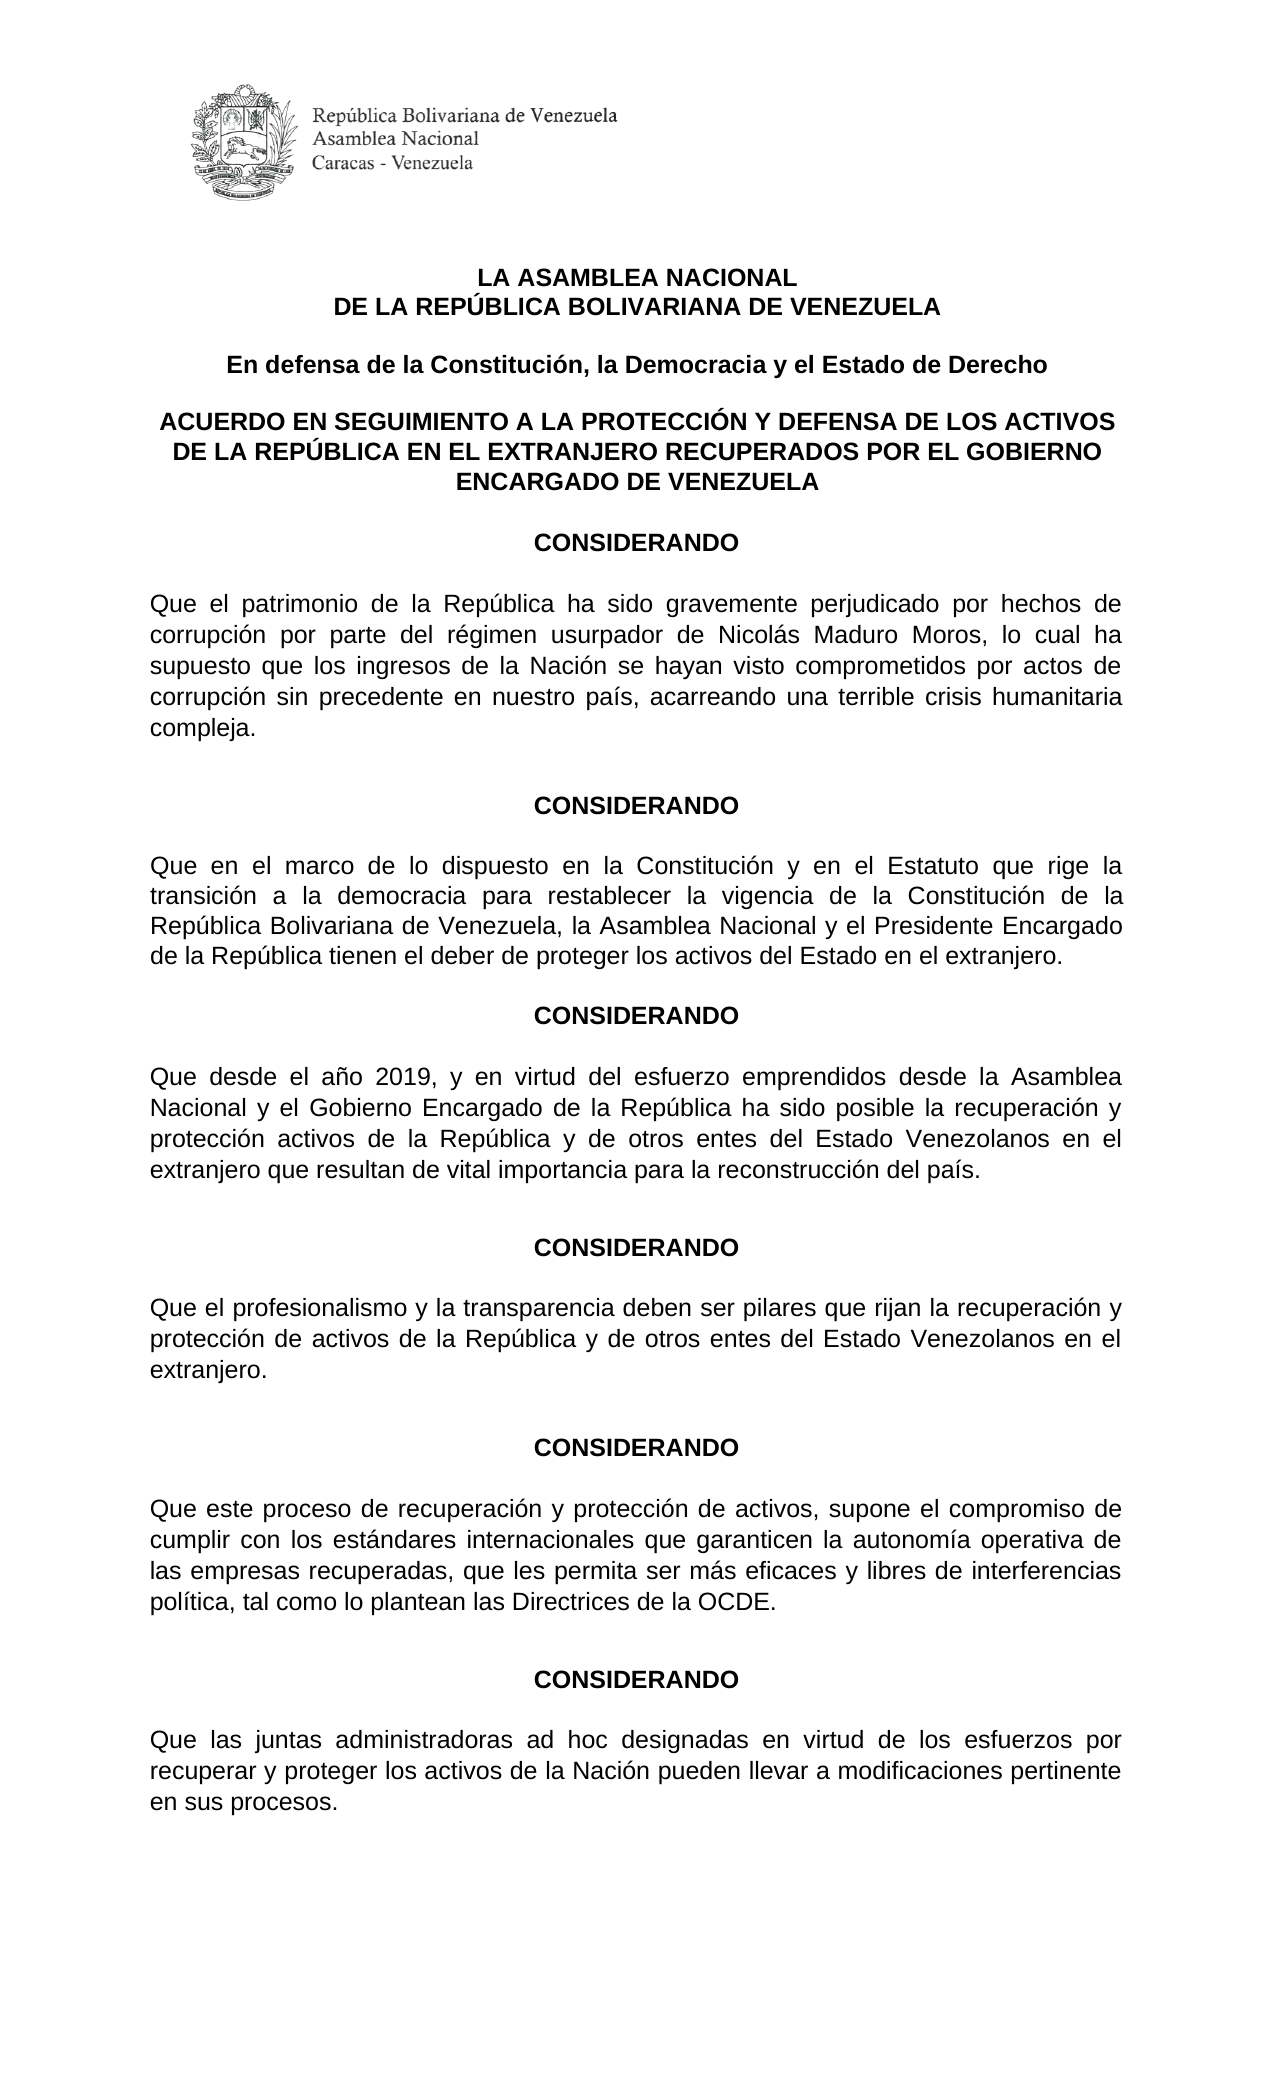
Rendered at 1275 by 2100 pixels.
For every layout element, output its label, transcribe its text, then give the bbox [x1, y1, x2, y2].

subtitle CONSIDERANDO [150, 1233, 1123, 1261]
text Que desde el año 2019, y en virtud del esfuerzo emprendidos desde la Asamblea Nacional y el Gobierno Encargado de la República ha sido posible la recuperación y protección activos de la República y de otros entes del Estado Venezolanos en el extranjero que resultan de vital importancia para la reconstrucción del país. [149, 1062, 1124, 1183]
subtitle CONSIDERANDO [150, 528, 1123, 557]
text Que el patrimonio de la República ha sido gravemente perjudicado por hechos de corrupción por parte del régimen usurpador de Nicolás Maduro Moros, lo cual ha supuesto que los ingresos de la Nación se hayan visto comprometidos por actos de corrupción sin precedente en nuestro país, acarreando una terrible crisis humanitaria compleja. [149, 589, 1124, 742]
subtitle CONSIDERANDO [150, 1665, 1123, 1693]
text Que las juntas administradoras ad hoc designadas en virtud de los esfuerzos por recuperar y proteger los activos de la Nación pueden llevar a modificaciones pertinente en sus procesos. [149, 1725, 1124, 1816]
text Que el profesionalismo y la transparencia deben ser pilares que rijan la recuperación y protección de activos de la República y de otros entes del Estado Venezolanos en el extranjero. [149, 1293, 1124, 1384]
text Que en el marco de lo dispuesto en la Constitución y en el Estatuto que rige la transición a la democracia para restablecer la vigencia de la Constitución de la República Bolivariana de Venezuela, la Asamblea Nacional y el Presidente Encargado de la República tienen el deber de proteger los activos del Estado en el extranjero. [150, 851, 1125, 970]
picture [150, 74, 674, 216]
text LA ASAMBLEA NACIONAL [150, 263, 1125, 292]
subtitle CONSIDERANDO [150, 791, 1123, 819]
text En defensa de la Constitución, la Democracia y el Estado de Derecho [150, 349, 1125, 378]
subtitle CONSIDERANDO [150, 1001, 1123, 1030]
text ACUERDO EN SEGUIMIENTO A LA PROTECCIÓN Y DEFENSA DE LOS ACTIVOS DE LA REPÚBLICA EN EL EXTRANJERO RECUPERADOS POR EL GOBIERNO ENCARGADO DE VENEZUELA [150, 407, 1125, 496]
text DE LA REPÚBLICA BOLIVARIANA DE VENEZUELA [150, 292, 1125, 321]
subtitle CONSIDERANDO [150, 1433, 1123, 1462]
text Que este proceso de recuperación y protección de activos, supone el compromiso de cumplir con los estándares internacionales que garanticen la autonomía operativa de las empresas recuperadas, que les permita ser más eficaces y libres de interferencias política, tal como lo plantean las Directrices de la OCDE. [149, 1494, 1124, 1616]
